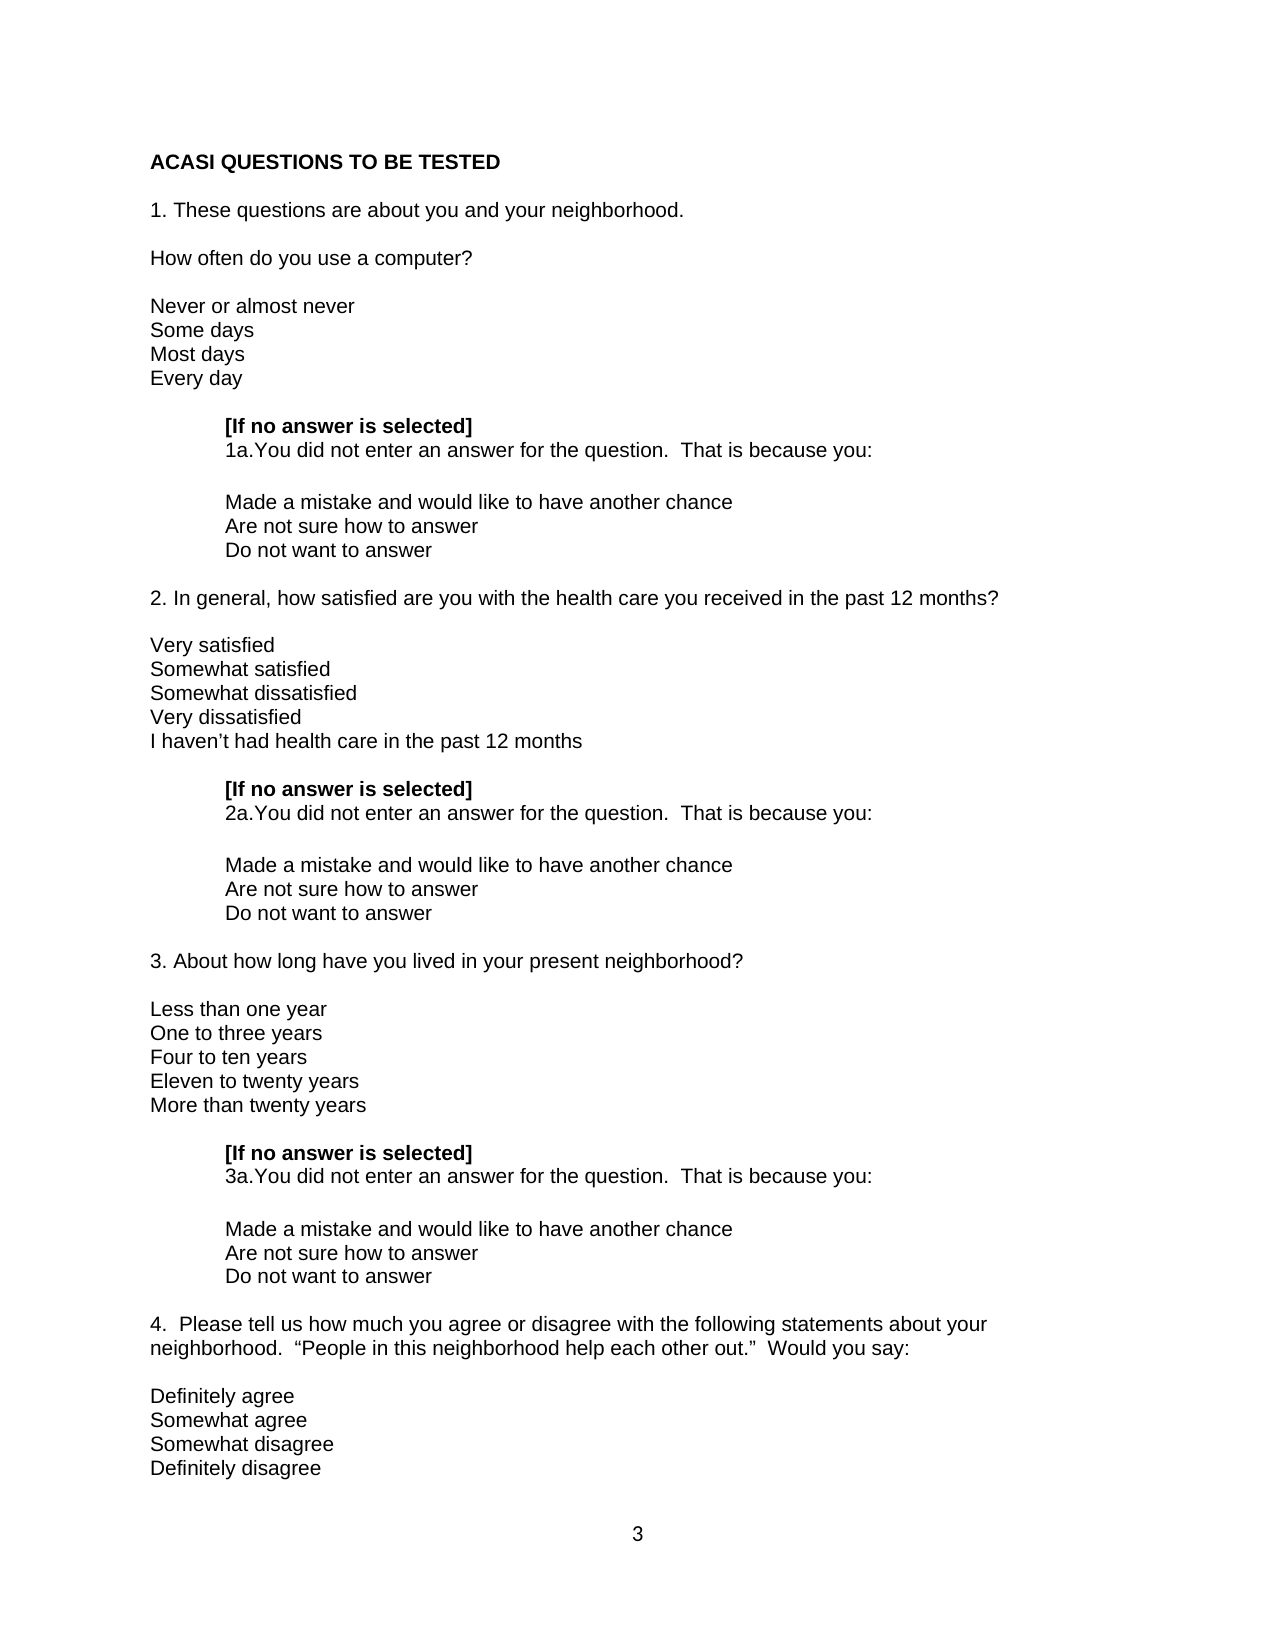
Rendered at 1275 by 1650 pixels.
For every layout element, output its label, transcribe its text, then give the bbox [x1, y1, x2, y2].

text Less than one year [150, 997, 1125, 1021]
text 4. Please tell us how much you agree or disagree with the following statements about your neighborhood. “People in this neighborhood help each other out.” Would you say: [150, 1312, 1125, 1360]
text 3a.You did not enter an answer for the question. That is because you: [150, 1164, 1125, 1188]
text Eleven to twenty years [150, 1068, 1125, 1092]
text ACASI QUESTIONS TO BE TESTED [150, 150, 1125, 174]
text Never or almost never [150, 294, 1125, 318]
text 1a.You did not enter an answer for the question. That is because you: [150, 437, 1125, 461]
text 2a.You did not enter an answer for the question. That is because you: [150, 801, 1125, 825]
text Definitely disagree [150, 1456, 1125, 1480]
text 1. These questions are about you and your neighborhood. [150, 198, 1125, 222]
text Made a mistake and would like to have another chance [150, 853, 1125, 877]
text Somewhat disagree [150, 1432, 1125, 1456]
text One to three years [150, 1021, 1125, 1044]
text Every day [150, 366, 1125, 389]
text How often do you use a computer? [150, 246, 1125, 270]
text Very dissatisfied [150, 705, 1125, 729]
text [If no answer is selected] [150, 413, 1125, 437]
text Somewhat agree [150, 1408, 1125, 1432]
text I haven’t had health care in the past 12 months [150, 729, 1125, 753]
text More than twenty years [150, 1092, 1125, 1116]
text Are not sure how to answer [150, 1240, 1125, 1264]
text Very satisfied [150, 633, 1125, 657]
text 3. About how long have you lived in your present neighborhood? [150, 949, 1125, 973]
text Do not want to answer [150, 901, 1125, 925]
text 2. In general, how satisfied are you with the health care you received in the past 12 months? [150, 585, 1125, 609]
text Are not sure how to answer [150, 513, 1125, 537]
text Some days [150, 318, 1125, 342]
text Four to ten years [150, 1044, 1125, 1068]
text [If no answer is selected] [150, 1140, 1125, 1164]
text Somewhat dissatisfied [150, 681, 1125, 705]
text [If no answer is selected] [150, 777, 1125, 801]
text Made a mistake and would like to have another chance [150, 489, 1125, 513]
text Do not want to answer [150, 537, 1125, 561]
text Somewhat satisfied [150, 657, 1125, 681]
text Made a mistake and would like to have another chance [150, 1216, 1125, 1240]
text Do not want to answer [150, 1264, 1125, 1288]
text Are not sure how to answer [150, 877, 1125, 901]
text Most days [150, 342, 1125, 366]
text Definitely agree [150, 1384, 1125, 1408]
